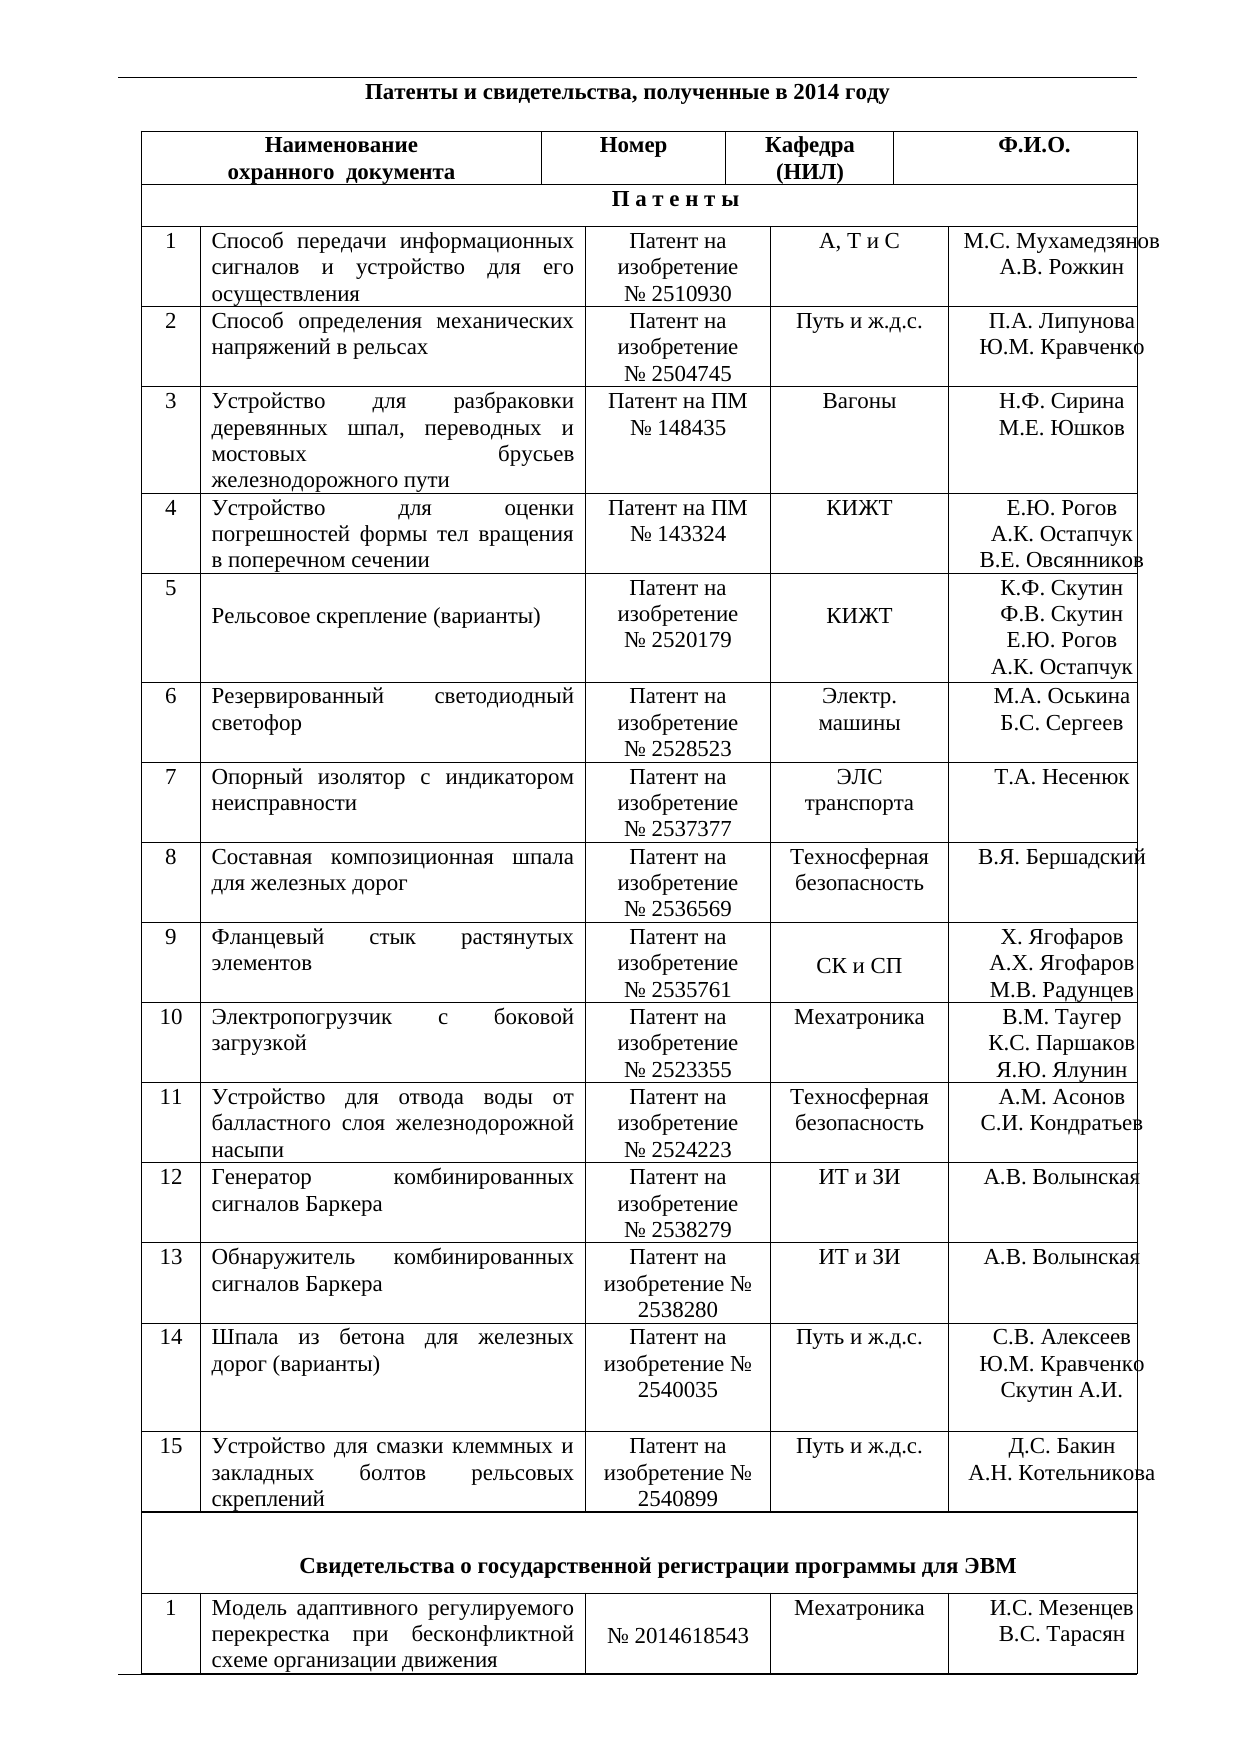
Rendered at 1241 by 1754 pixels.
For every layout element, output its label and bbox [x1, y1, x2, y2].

table_cell [118, 78, 1137, 1674]
